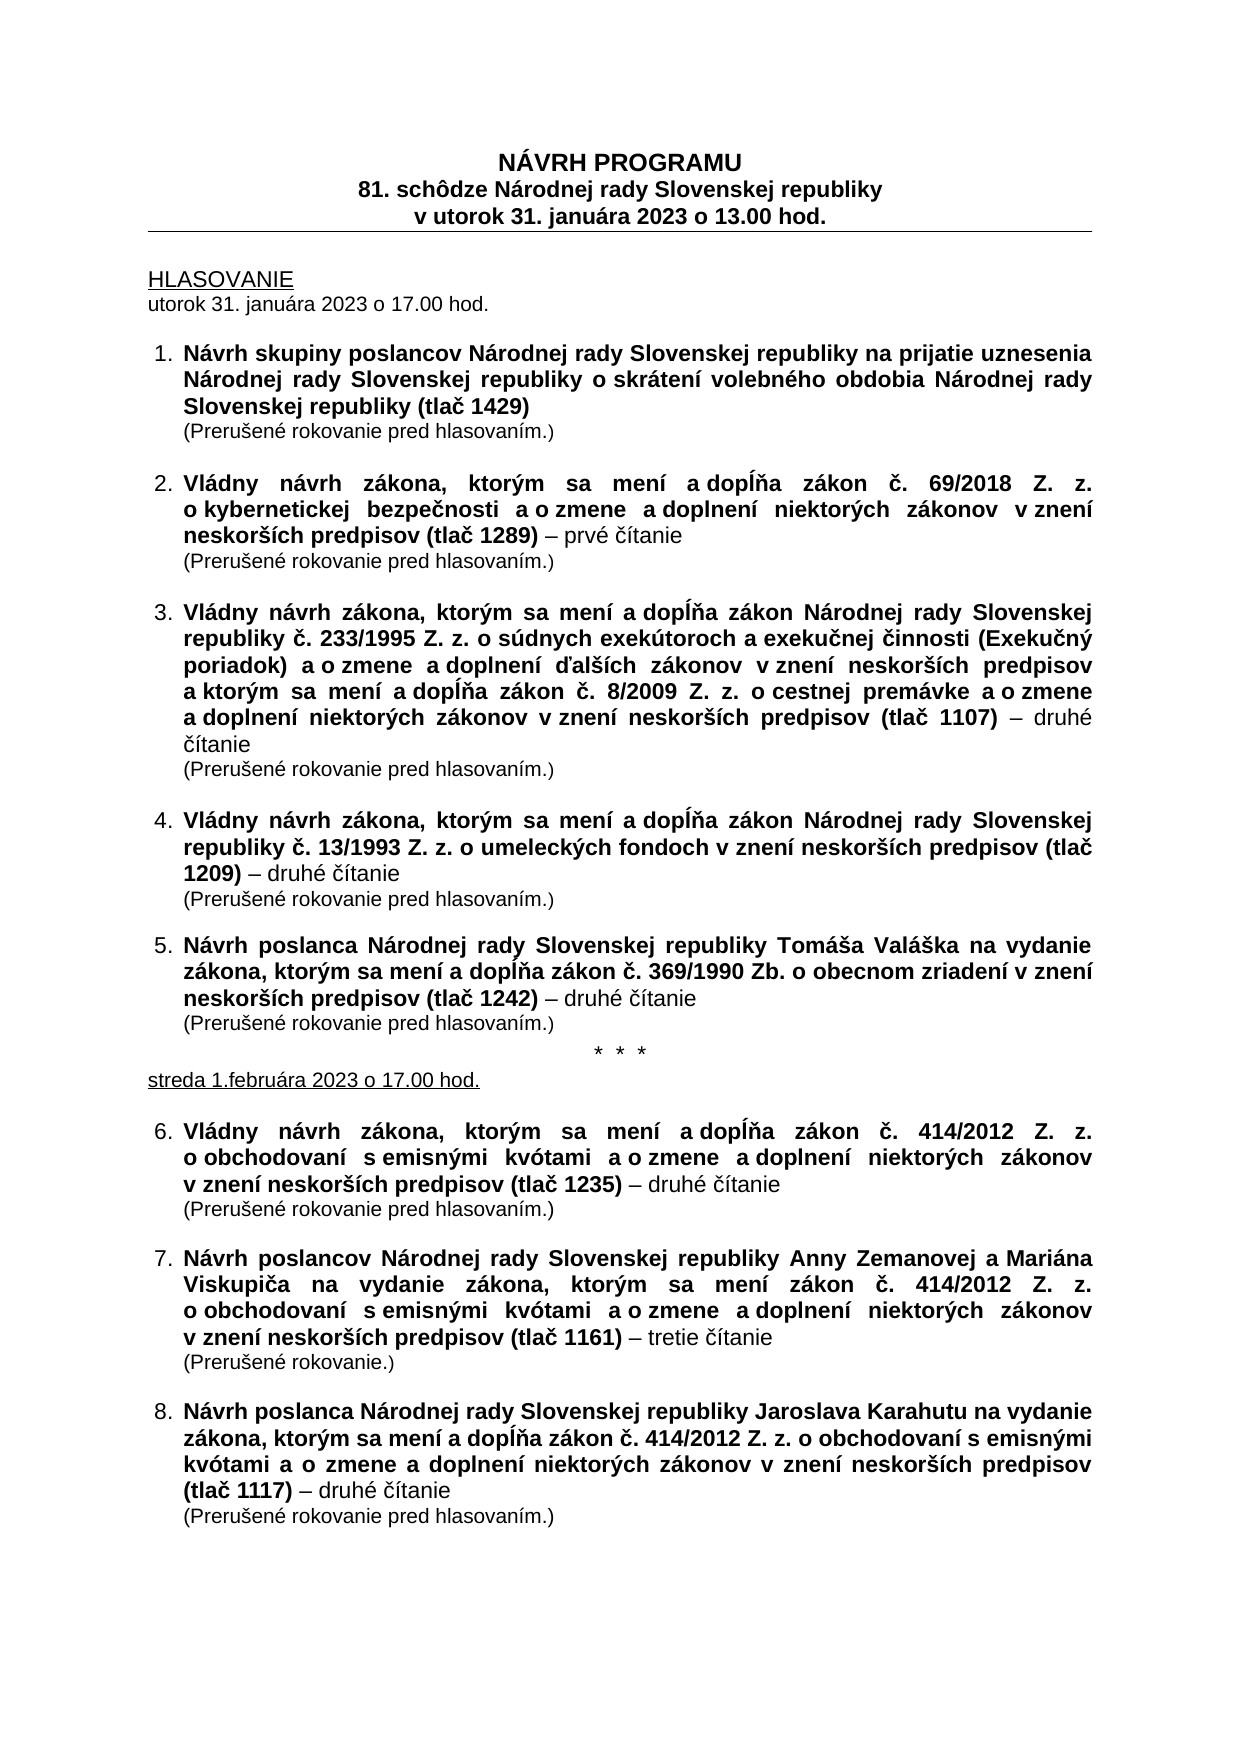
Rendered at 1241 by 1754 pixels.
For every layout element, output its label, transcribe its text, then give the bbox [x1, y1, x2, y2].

text * * * [148, 1041, 1092, 1067]
text 8. Návrh poslanca Národnej rady Slovenskej republiky Jaroslava Karahutu na vydanie zákona, ktorým sa mení a dopĺňa zákon č. 414/2012 Z. z. o obchodovaní s emisnými kvótami a o zmene a doplnení niektorých zákonov v znení neskorších predpisov (tlač 1117) – druhé čítanie [148, 1398, 1092, 1503]
text (Prerušené rokovanie pred hlasovaním.) [148, 1011, 1092, 1035]
text (Prerušené rokovanie pred hlasovaním.) [148, 1197, 1092, 1221]
text 5. Návrh poslanca Národnej rady Slovenskej republiky Tomáša Valáška na vydanie zákona, ktorým sa mení a dopĺňa zákon č. 369/1990 Zb. o obecnom zriadení v znení neskorších predpisov (tlač 1242) – druhé čítanie [148, 932, 1092, 1011]
text 4. Vládny návrh zákona, ktorým sa mení a dopĺňa zákon Národnej rady Slovenskej republiky č. 13/1993 Z. z. o umeleckých fondoch v znení neskorších predpisov (tlač 1209) – druhé čítanie [148, 807, 1092, 886]
text (Prerušené rokovanie pred hlasovaním.) [183, 1503, 1092, 1527]
text 2. Vládny návrh zákona, ktorým sa mení a dopĺňa zákon č. 69/2018 Z. z. o kybernetickej bezpečnosti a o zmene a doplnení niektorých zákonov v znení neskorších predpisov (tlač 1289) – prvé čítanie [148, 469, 1092, 548]
text utorok 31. januára 2023 o 17.00 hod. [148, 292, 1092, 316]
text v utorok 31. januára 2023 o 13.00 hod. [148, 203, 1092, 231]
text streda 1.februára 2023 o 17.00 hod. [148, 1067, 1092, 1091]
text HLASOVANIE [148, 266, 1092, 292]
text 7. Návrh poslancov Národnej rady Slovenskej republiky Anny Zemanovej a Mariána Viskupiča na vydanie zákona, ktorým sa mení zákon č. 414/2012 Z. z. o obchodovaní s emisnými kvótami a o zmene a doplnení niektorých zákonov v znení neskorších predpisov (tlač 1161) – tretie čítanie [148, 1245, 1092, 1350]
title NÁVRH PROGRAMU [148, 148, 1092, 176]
text (Prerušené rokovanie.) [148, 1350, 1092, 1374]
text (Prerušené rokovanie pred hlasovaním.) [148, 548, 1092, 572]
text (Prerušené rokovanie pred hlasovaním.) [148, 419, 1092, 443]
text 6. Vládny návrh zákona, ktorým sa mení a dopĺňa zákon č. 414/2012 Z. z. o obchodovaní s emisnými kvótami a o zmene a doplnení niektorých zákonov v znení neskorších predpisov (tlač 1235) – druhé čítanie [148, 1118, 1092, 1197]
text (Prerušené rokovanie pred hlasovaním.) [148, 886, 1092, 910]
text 81. schôdze Národnej rady Slovenskej republiky [148, 176, 1092, 203]
text 1. Návrh skupiny poslancov Národnej rady Slovenskej republiky na prijatie uznesenia Národnej rady Slovenskej republiky o skrátení volebného obdobia Národnej rady Slovenskej republiky (tlač 1429) [148, 340, 1092, 419]
text (Prerušené rokovanie pred hlasovaním.) [148, 757, 1092, 781]
text 3. Vládny návrh zákona, ktorým sa mení a dopĺňa zákon Národnej rady Slovenskej republiky č. 233/1995 Z. z. o súdnych exekútoroch a exekučnej činnosti (Exekučný poriadok) a o zmene a doplnení ďalších zákonov v znení neskorších predpisov a ktorým sa mení a dopĺňa zákon č. 8/2009 Z. z. o cestnej premávke a o zmene a doplnení niektorých zákonov v znení neskorších predpisov (tlač 1107) – druhé čítanie [148, 599, 1092, 757]
